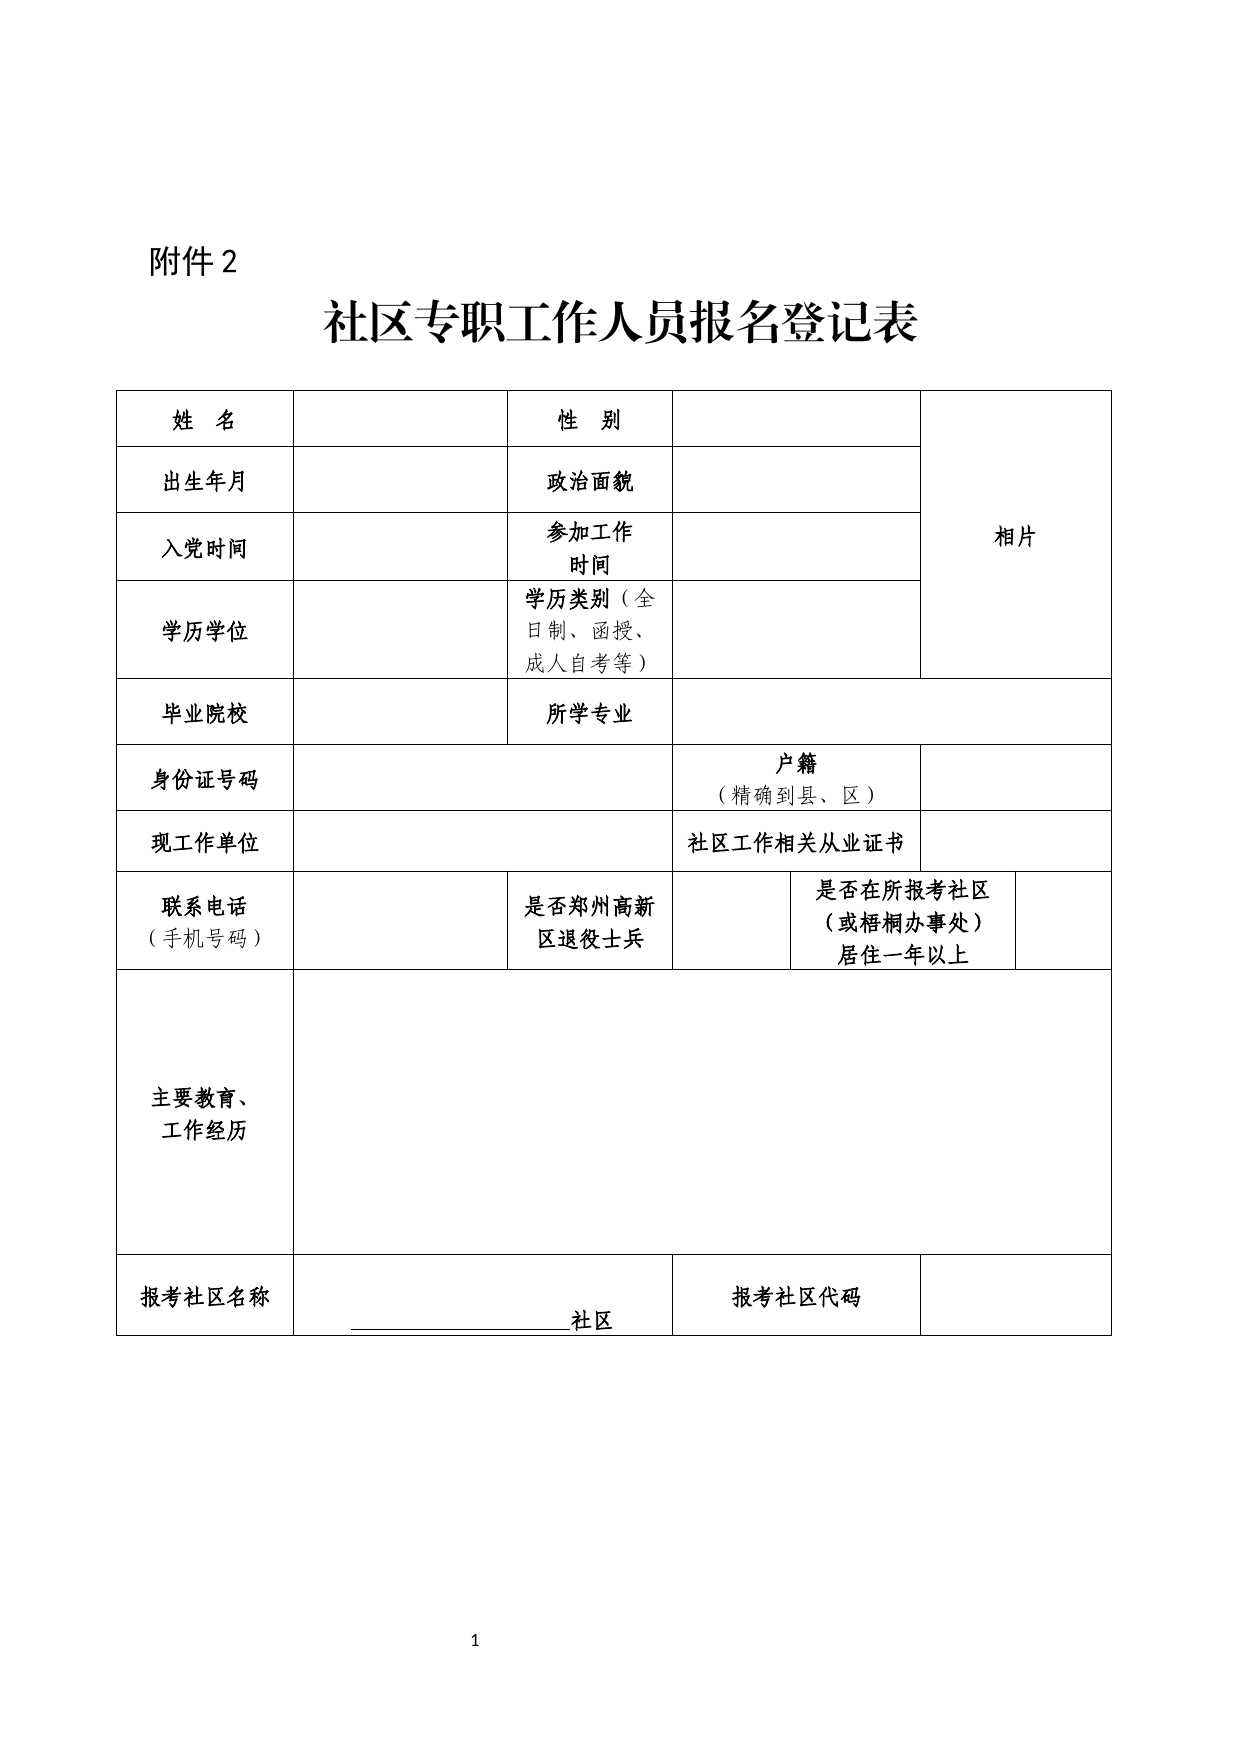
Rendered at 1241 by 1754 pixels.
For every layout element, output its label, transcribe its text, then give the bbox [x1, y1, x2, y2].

table_cell 是否郑州高新区退役士兵 [508, 872, 672, 969]
table_header [673, 391, 920, 446]
table_cell [294, 513, 507, 580]
text 社区专职工作人员报名登记表 [148, 292, 1093, 357]
table_cell 主要教育、 工作经历 [117, 970, 293, 1254]
table_cell 学历类别（全日制、函授、成人自考等） [508, 581, 672, 678]
table_cell [673, 679, 1111, 744]
table_cell 所学专业 [508, 679, 672, 744]
table_cell 学历学位 [117, 581, 293, 678]
table_cell [921, 745, 1111, 810]
table_cell [673, 447, 920, 512]
table_cell [673, 513, 920, 580]
table_cell 毕业院校 [117, 679, 293, 744]
table_cell 社区工作相关从业证书 [673, 811, 920, 871]
table_cell [294, 581, 507, 678]
table_cell [1016, 872, 1111, 969]
table_header 性 别 [508, 391, 672, 446]
table_cell [921, 1255, 1111, 1335]
table_cell 身份证号码 [117, 745, 293, 810]
table_cell 参加工作 时间 [508, 513, 672, 580]
text 附件2 [148, 227, 1093, 292]
table_cell 现工作单位 [117, 811, 293, 871]
table_cell [294, 447, 507, 512]
table_cell 报考社区代码 [673, 1255, 920, 1335]
table_header [294, 391, 507, 446]
table_cell [294, 872, 507, 969]
table_header 姓 名 [117, 391, 293, 446]
table_cell [921, 811, 1111, 871]
table_cell [673, 581, 920, 678]
table_cell 户籍 （精确到县、区） [673, 745, 920, 810]
table_cell 社区 [294, 1255, 672, 1335]
table_cell 是否在所报考社区（或梧桐办事处） 居住一年以上 [791, 872, 1015, 969]
table_cell [294, 679, 507, 744]
table_cell 政治面貌 [508, 447, 672, 512]
table_cell 入党时间 [117, 513, 293, 580]
table_cell 联系电话 （手机号码） [117, 872, 293, 969]
table_cell [673, 872, 790, 969]
table_cell 报考社区名称 [117, 1255, 293, 1335]
table_cell [294, 811, 672, 871]
table_cell 出生年月 [117, 447, 293, 512]
table_cell [294, 745, 672, 810]
table_cell [294, 970, 1111, 1254]
table_header 相片 [921, 391, 1111, 678]
